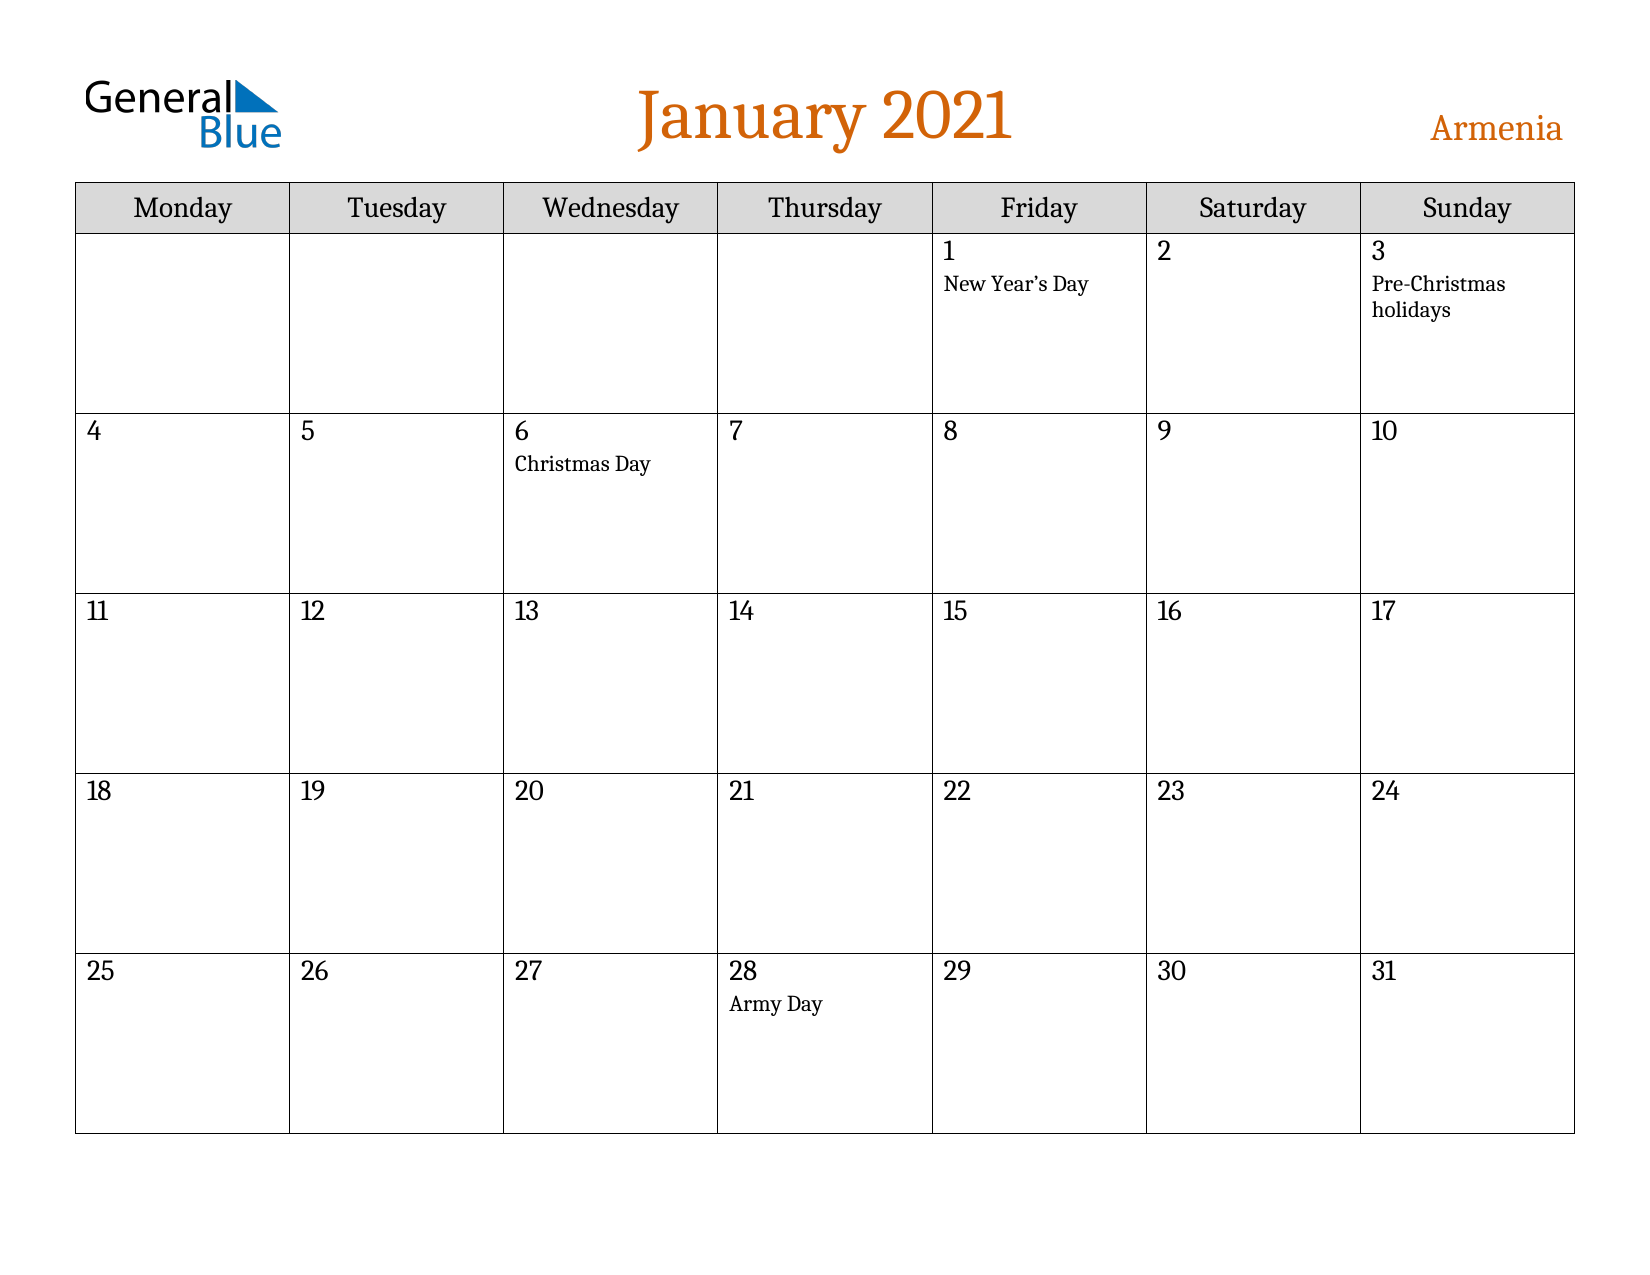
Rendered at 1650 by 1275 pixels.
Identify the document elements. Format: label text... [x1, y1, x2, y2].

table_cell 6 [504, 414, 717, 450]
table_cell 14 [718, 594, 932, 630]
table_cell 7 [718, 414, 932, 450]
table_cell 28 [718, 954, 932, 990]
table_cell Wednesday [504, 183, 717, 233]
table_header [76, 75, 503, 182]
table_cell Christmas Day [504, 450, 717, 593]
table_cell [76, 810, 289, 953]
table_cell [290, 990, 503, 1133]
table_cell 13 [504, 594, 717, 630]
table_cell [290, 270, 503, 413]
table_cell [290, 234, 503, 270]
table_cell [504, 810, 717, 953]
table_cell [76, 450, 289, 593]
table_cell 3 [1361, 234, 1574, 270]
table_cell Friday [933, 183, 1146, 233]
table_cell 26 [290, 954, 503, 990]
table_cell 18 [76, 774, 289, 810]
table_cell 10 [1361, 414, 1574, 450]
table_header Armenia [1146, 75, 1574, 182]
table_cell New Year’s Day [933, 270, 1146, 413]
table_cell [1361, 810, 1574, 953]
table_cell 27 [504, 954, 717, 990]
table_cell [1147, 630, 1360, 773]
table_cell [933, 990, 1146, 1133]
picture [86, 80, 281, 148]
table_cell 16 [1147, 594, 1360, 630]
table_cell [718, 810, 932, 953]
table_cell 2 [1147, 234, 1360, 270]
table_cell 4 [76, 414, 289, 450]
table_cell [1147, 990, 1360, 1133]
table_cell Tuesday [290, 183, 503, 233]
table_cell [290, 630, 503, 773]
table_cell [504, 990, 717, 1133]
table_cell [504, 270, 717, 413]
table_cell [933, 450, 1146, 593]
table_cell 24 [1361, 774, 1574, 810]
table_cell 11 [76, 594, 289, 630]
table_cell [290, 810, 503, 953]
table_cell [76, 234, 289, 270]
table_cell [504, 630, 717, 773]
table_cell 5 [290, 414, 503, 450]
table_cell 1 [933, 234, 1146, 270]
table_cell 22 [933, 774, 1146, 810]
table_cell 20 [504, 774, 717, 810]
table_cell [1361, 990, 1574, 1133]
table_cell 15 [933, 594, 1146, 630]
table_cell [933, 810, 1146, 953]
table_cell 29 [933, 954, 1146, 990]
table_cell 21 [718, 774, 932, 810]
table_cell 30 [1147, 954, 1360, 990]
table_cell 31 [1361, 954, 1574, 990]
table_cell [1361, 450, 1574, 593]
table_cell [1361, 630, 1574, 773]
table_cell 23 [1147, 774, 1360, 810]
table_cell Saturday [1147, 183, 1360, 233]
table_cell 8 [933, 414, 1146, 450]
table_cell [290, 450, 503, 593]
table_cell [933, 630, 1146, 773]
table_cell [718, 450, 932, 593]
table_cell 9 [1147, 414, 1360, 450]
table_cell [1147, 270, 1360, 413]
table_cell Thursday [718, 183, 932, 233]
table_cell [1147, 810, 1360, 953]
table_cell [718, 234, 932, 270]
table_cell Monday [76, 183, 289, 233]
table_cell 19 [290, 774, 503, 810]
table_cell 25 [76, 954, 289, 990]
table_cell [76, 990, 289, 1133]
table_cell [718, 270, 932, 413]
table_cell [76, 630, 289, 773]
table_cell [718, 630, 932, 773]
table_cell 12 [290, 594, 503, 630]
table_cell [504, 234, 717, 270]
table_cell [1147, 450, 1360, 593]
table_cell Sunday [1361, 183, 1574, 233]
table_cell Army Day [718, 990, 932, 1133]
table_cell [76, 270, 289, 413]
table_header January 2021 [504, 75, 1146, 182]
table_cell Pre-Christmas holidays [1361, 270, 1574, 413]
table_cell 17 [1361, 594, 1574, 630]
